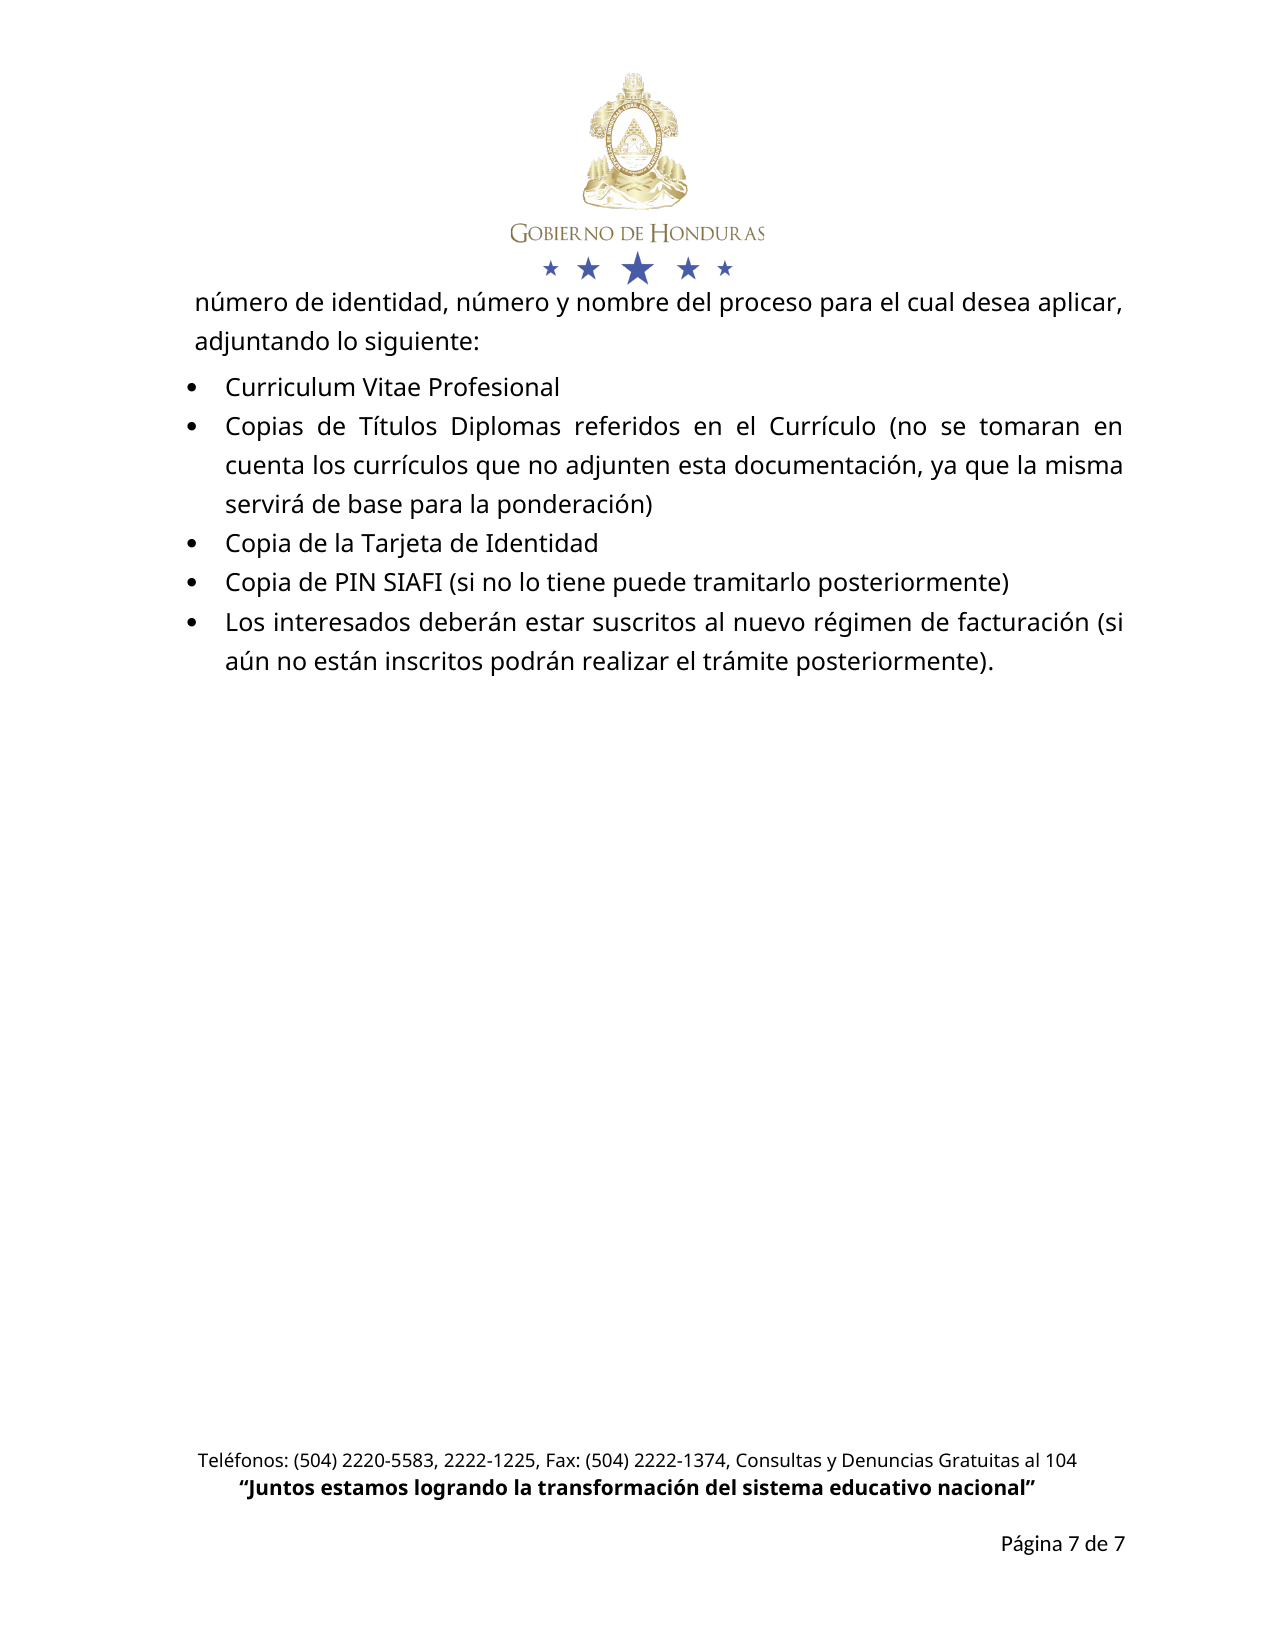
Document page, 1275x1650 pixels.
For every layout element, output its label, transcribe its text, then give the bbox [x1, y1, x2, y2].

list Copia de la Tarjeta de Identidad [187, 526, 1125, 560]
picture [510, 73, 765, 285]
list Los interesados deberán estar suscritos al nuevo régimen de facturación (si aún no están inscritos podrán realizar el trámite posteriormente). [187, 604, 1125, 677]
list Copias de Títulos Diplomas referidos en el Currículo (no se tomaran en cuenta los currículos que no adjunten esta documentación, ya que la misma servirá de base para la ponderación) [187, 408, 1125, 521]
list Copia de PIN SIAFI (si no lo tiene puede tramitarlo posteriormente) [187, 565, 1125, 599]
list Curriculum Vitae Profesional [187, 369, 1125, 403]
